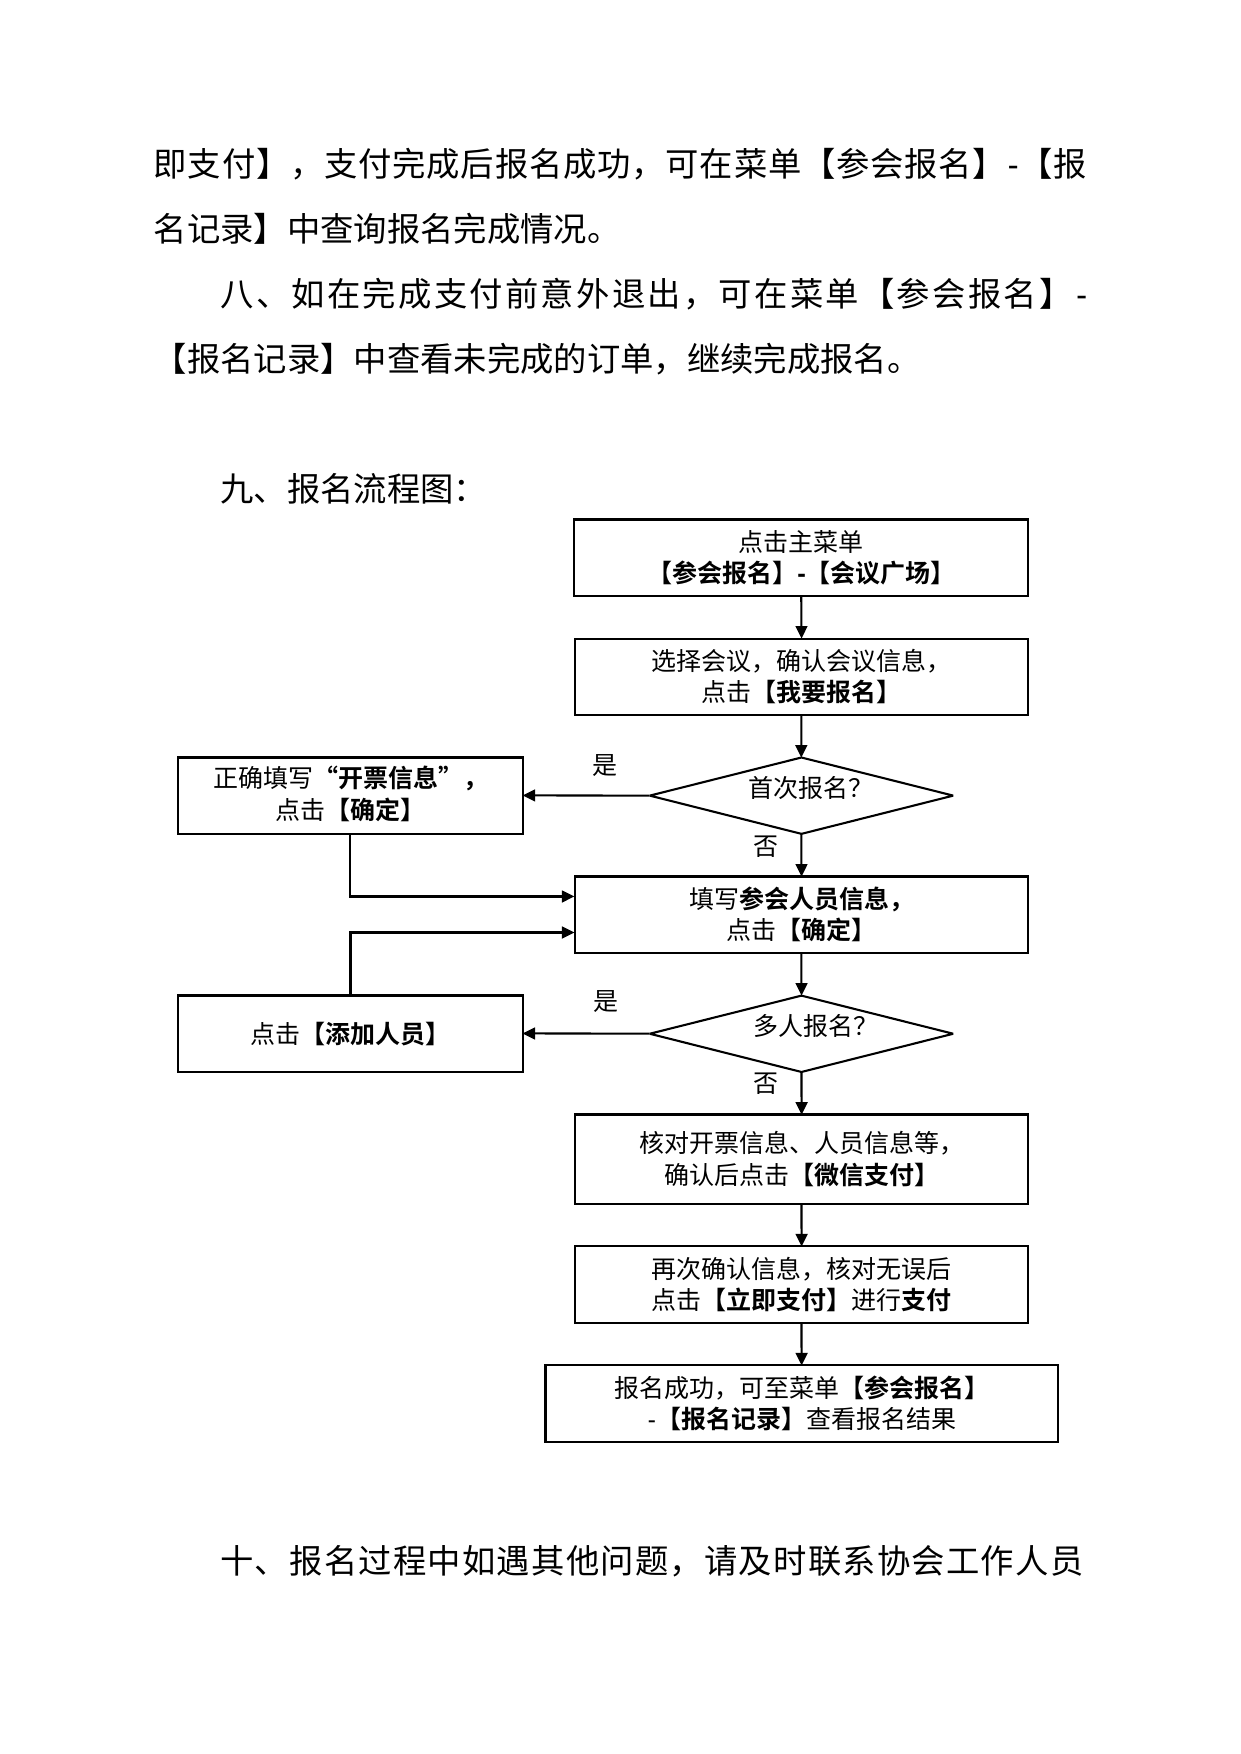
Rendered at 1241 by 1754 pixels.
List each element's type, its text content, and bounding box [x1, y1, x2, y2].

text 八、如在完成支付前意外退出，可在菜单【参会报名】-【报名记录】中查看未完成的订单，继续完成报名。 [153, 259, 1087, 389]
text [153, 1527, 1087, 1592]
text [153, 129, 1087, 259]
text 九、报名流程图： [153, 454, 1087, 519]
